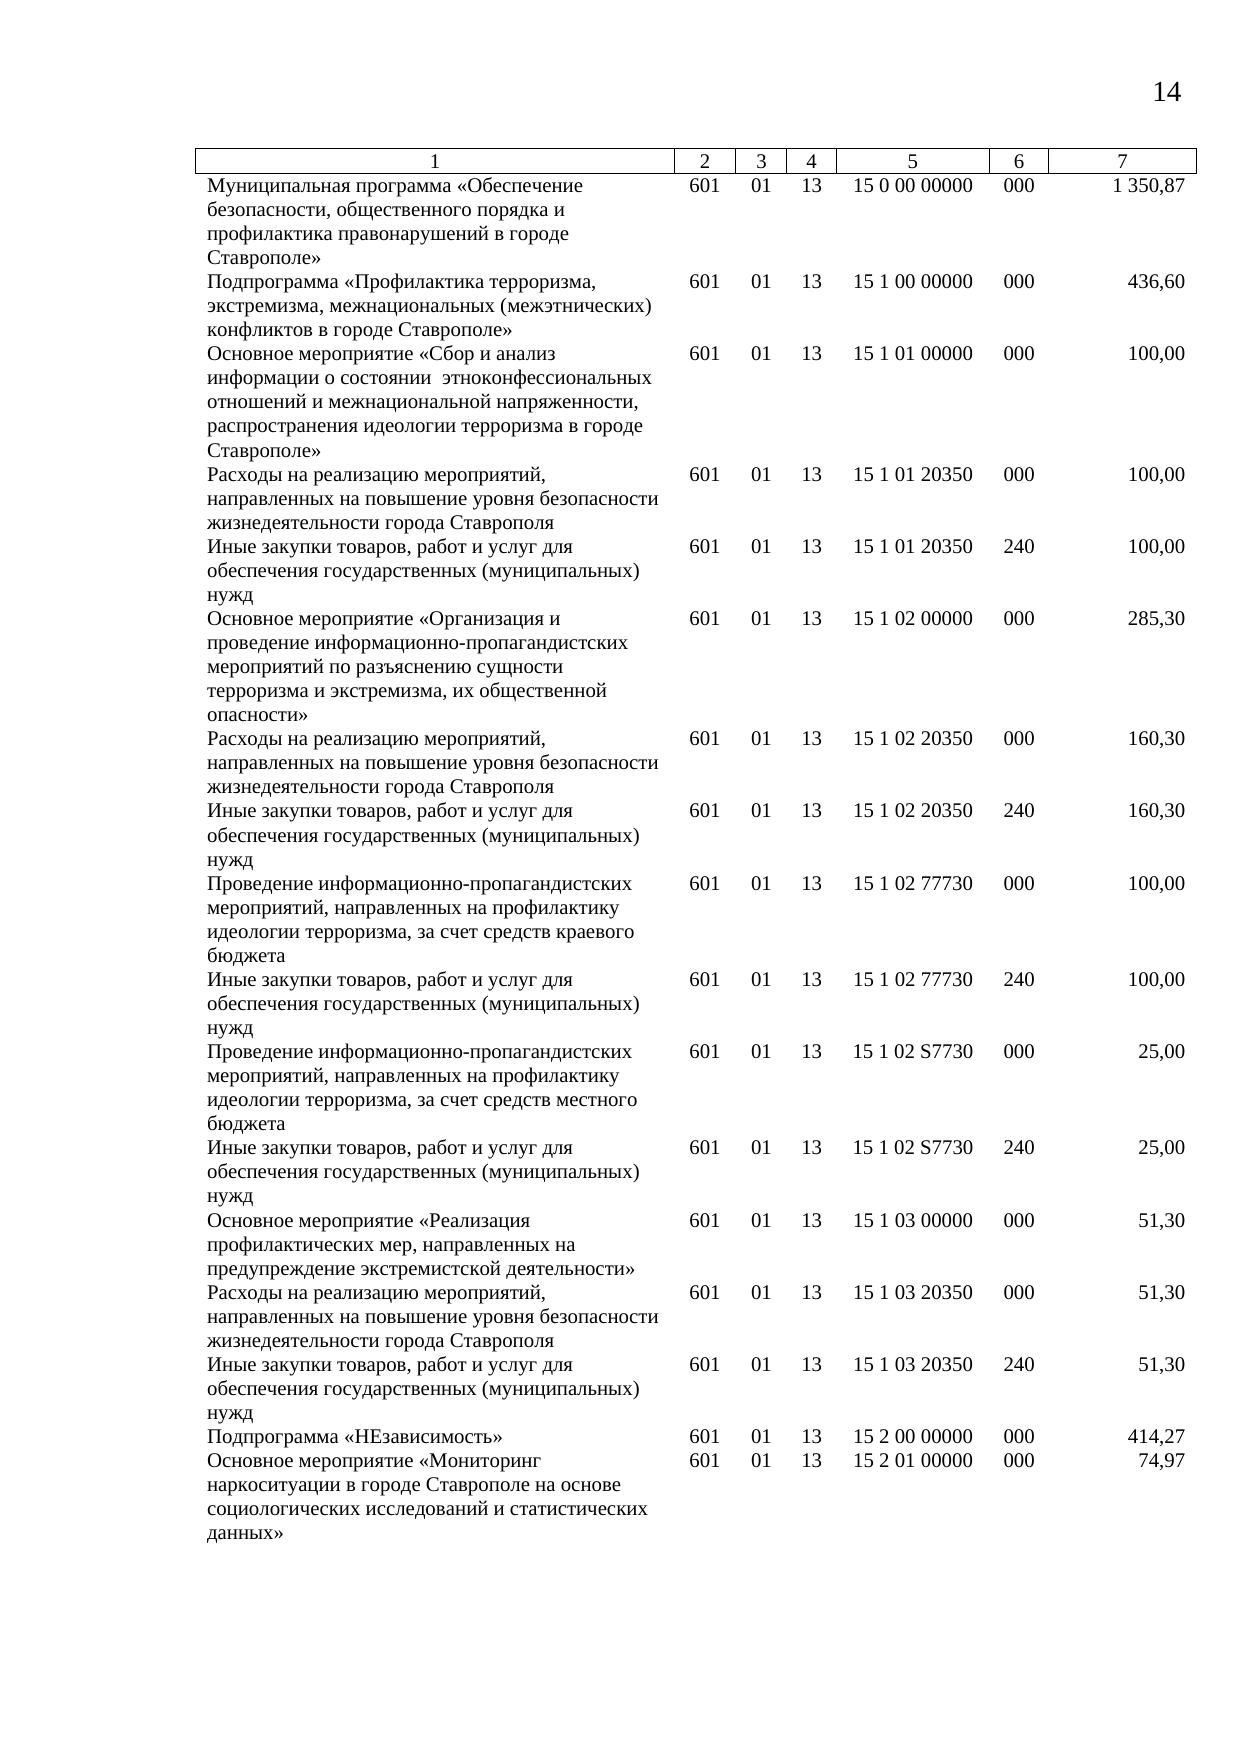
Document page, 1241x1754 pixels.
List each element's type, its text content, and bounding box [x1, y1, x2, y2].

table_cell 15 1 03 00000 [836, 1208, 989, 1280]
table_cell 13 [787, 174, 836, 269]
table_cell 01 [735, 726, 787, 798]
table_cell 01 [735, 1280, 787, 1352]
table_cell Проведение информационно-пропагандистских мероприятий, направленных на профилактику идеологии терроризма, за счет средств местного бюджета [196, 1039, 674, 1135]
table_cell 000 [989, 871, 1048, 967]
table_cell 15 1 03 20350 [836, 1352, 989, 1424]
table_cell Муниципальная программа «Обеспечение безопасности, общественного порядка и профилактика правонарушений в городе Ставрополе» [196, 174, 674, 269]
table_cell 601 [674, 341, 735, 462]
table_cell 13 [787, 341, 836, 462]
table_cell 414,27 [1049, 1424, 1196, 1448]
table_cell 15 1 01 00000 [836, 341, 989, 462]
table_cell 01 [735, 269, 787, 341]
table_cell 25,00 [1049, 1039, 1196, 1135]
table_cell 01 [735, 1424, 787, 1448]
table_cell 601 [674, 967, 735, 1039]
table_cell Основное мероприятие «Сбор и анализ информации о состоянии этноконфессиональных отношений и межнациональной напряженности, распространения идеологии терроризма в городе Ставрополе» [196, 341, 674, 462]
table_cell 000 [989, 341, 1048, 462]
table_cell 000 [989, 606, 1048, 726]
table_cell Иные закупки товаров, работ и услуг для обеспечения государственных (муниципальных) нужд [196, 799, 674, 871]
table_cell 13 [787, 1135, 836, 1207]
table_cell 51,30 [1049, 1280, 1196, 1352]
table_cell 13 [787, 1424, 836, 1448]
table_cell 601 [674, 1352, 735, 1424]
table_cell 000 [989, 1280, 1048, 1352]
table_cell 15 1 02 20350 [836, 726, 989, 798]
table_cell 601 [674, 269, 735, 341]
table_header 7 [1049, 149, 1196, 173]
table_cell 601 [674, 1448, 735, 1544]
table_cell 01 [735, 1448, 787, 1544]
table_cell 01 [735, 606, 787, 726]
table_cell 601 [674, 174, 735, 269]
table_cell 601 [674, 462, 735, 534]
table_cell 01 [735, 967, 787, 1039]
table_cell 000 [989, 1208, 1048, 1280]
table_cell 15 1 02 S7730 [836, 1039, 989, 1135]
table_cell Основное мероприятие «Реализация профилактических мер, направленных на предупреждение экстремистской деятельности» [196, 1208, 674, 1280]
table_cell 13 [787, 967, 836, 1039]
table_cell 01 [735, 174, 787, 269]
table_cell 13 [787, 462, 836, 534]
table_cell Подпрограмма «Профилактика терроризма, экстремизма, межнациональных (межэтнических) конфликтов в городе Ставрополе» [196, 269, 674, 341]
table_cell 01 [735, 1039, 787, 1135]
table_cell 240 [989, 1352, 1048, 1424]
table_cell 000 [989, 269, 1048, 341]
table_cell Подпрограмма «НЕзависимость» [196, 1424, 674, 1448]
table_cell 13 [787, 534, 836, 606]
table_cell 01 [735, 1135, 787, 1207]
table_cell 01 [735, 1352, 787, 1424]
table_cell 000 [989, 1448, 1048, 1544]
table_cell 13 [787, 1448, 836, 1544]
table_cell Расходы на реализацию мероприятий, направленных на повышение уровня безопасности жизнедеятельности города Ставрополя [196, 726, 674, 798]
table_cell 13 [787, 606, 836, 726]
table_cell 15 1 02 77730 [836, 967, 989, 1039]
table_cell 285,30 [1049, 606, 1196, 726]
table_cell 160,30 [1049, 799, 1196, 871]
table_cell Основное мероприятие «Мониторинг наркоситуации в городе Ставрополе на основе социологических исследований и статистических данных» [196, 1448, 674, 1544]
table_cell 601 [674, 799, 735, 871]
table_cell 000 [989, 1039, 1048, 1135]
table_cell 13 [787, 1039, 836, 1135]
table_cell Основное мероприятие «Организация и проведение информационно-пропагандистских мероприятий по разъяснению сущности терроризма и экстремизма, их общественной опасности» [196, 606, 674, 726]
table_cell 01 [735, 462, 787, 534]
table_cell 160,30 [1049, 726, 1196, 798]
table_cell 15 1 01 20350 [836, 462, 989, 534]
table_cell Расходы на реализацию мероприятий, направленных на повышение уровня безопасности жизнедеятельности города Ставрополя [196, 1280, 674, 1352]
table_cell 601 [674, 534, 735, 606]
table_cell 1 350,87 [1049, 174, 1196, 269]
table_cell 000 [989, 462, 1048, 534]
table_cell 436,60 [1049, 269, 1196, 341]
table_cell 100,00 [1049, 534, 1196, 606]
table_cell 601 [674, 606, 735, 726]
table_cell 25,00 [1049, 1135, 1196, 1207]
table_header 5 [837, 149, 989, 173]
table_cell 51,30 [1049, 1208, 1196, 1280]
table_cell 01 [735, 1208, 787, 1280]
table_cell 000 [989, 726, 1048, 798]
table_cell 240 [989, 967, 1048, 1039]
table_cell 100,00 [1049, 341, 1196, 462]
table_header 2 [675, 149, 735, 173]
table_cell 601 [674, 1424, 735, 1448]
table_cell 000 [989, 1424, 1048, 1448]
table_cell Иные закупки товаров, работ и услуг для обеспечения государственных (муниципальных) нужд [196, 534, 674, 606]
table_cell 13 [787, 1208, 836, 1280]
table_cell 13 [787, 871, 836, 967]
table_cell 13 [787, 1280, 836, 1352]
table_cell 01 [735, 871, 787, 967]
table_cell 13 [787, 799, 836, 871]
table_cell 100,00 [1049, 967, 1196, 1039]
table_cell 601 [674, 1280, 735, 1352]
table_cell 000 [989, 174, 1048, 269]
table_cell 15 2 00 00000 [836, 1424, 989, 1448]
table_cell 240 [989, 799, 1048, 871]
table_cell 01 [735, 341, 787, 462]
table_cell 51,30 [1049, 1352, 1196, 1424]
table_cell 13 [787, 1352, 836, 1424]
table_cell 601 [674, 1135, 735, 1207]
table_cell 13 [787, 269, 836, 341]
table_cell 100,00 [1049, 871, 1196, 967]
table_cell 15 1 02 S7730 [836, 1135, 989, 1207]
table_cell 601 [674, 726, 735, 798]
table_cell 15 1 01 20350 [836, 534, 989, 606]
table_cell 15 1 02 20350 [836, 799, 989, 871]
table_cell 74,97 [1049, 1448, 1196, 1544]
table_cell 240 [989, 1135, 1048, 1207]
table_cell Иные закупки товаров, работ и услуг для обеспечения государственных (муниципальных) нужд [196, 967, 674, 1039]
table_cell Иные закупки товаров, работ и услуг для обеспечения государственных (муниципальных) нужд [196, 1135, 674, 1207]
table_cell Проведение информационно-пропагандистских мероприятий, направленных на профилактику идеологии терроризма, за счет средств краевого бюджета [196, 871, 674, 967]
table_cell Расходы на реализацию мероприятий, направленных на повышение уровня безопасности жизнедеятельности города Ставрополя [196, 462, 674, 534]
table_header 6 [990, 149, 1048, 173]
table_cell 601 [674, 1039, 735, 1135]
table_cell 15 1 02 00000 [836, 606, 989, 726]
table_header 3 [736, 149, 786, 173]
table_cell 601 [674, 1208, 735, 1280]
table_cell 15 1 02 77730 [836, 871, 989, 967]
table_cell 15 2 01 00000 [836, 1448, 989, 1544]
table_cell 601 [674, 871, 735, 967]
table_cell 01 [735, 534, 787, 606]
table_header 4 [787, 149, 836, 173]
table_cell 15 0 00 00000 [836, 174, 989, 269]
table_header 1 [196, 149, 674, 173]
table_cell 15 1 03 20350 [836, 1280, 989, 1352]
table_cell 240 [989, 534, 1048, 606]
table_cell 100,00 [1049, 462, 1196, 534]
table_cell Иные закупки товаров, работ и услуг для обеспечения государственных (муниципальных) нужд [196, 1352, 674, 1424]
table_cell 13 [787, 726, 836, 798]
table_cell 15 1 00 00000 [836, 269, 989, 341]
table_cell 01 [735, 799, 787, 871]
